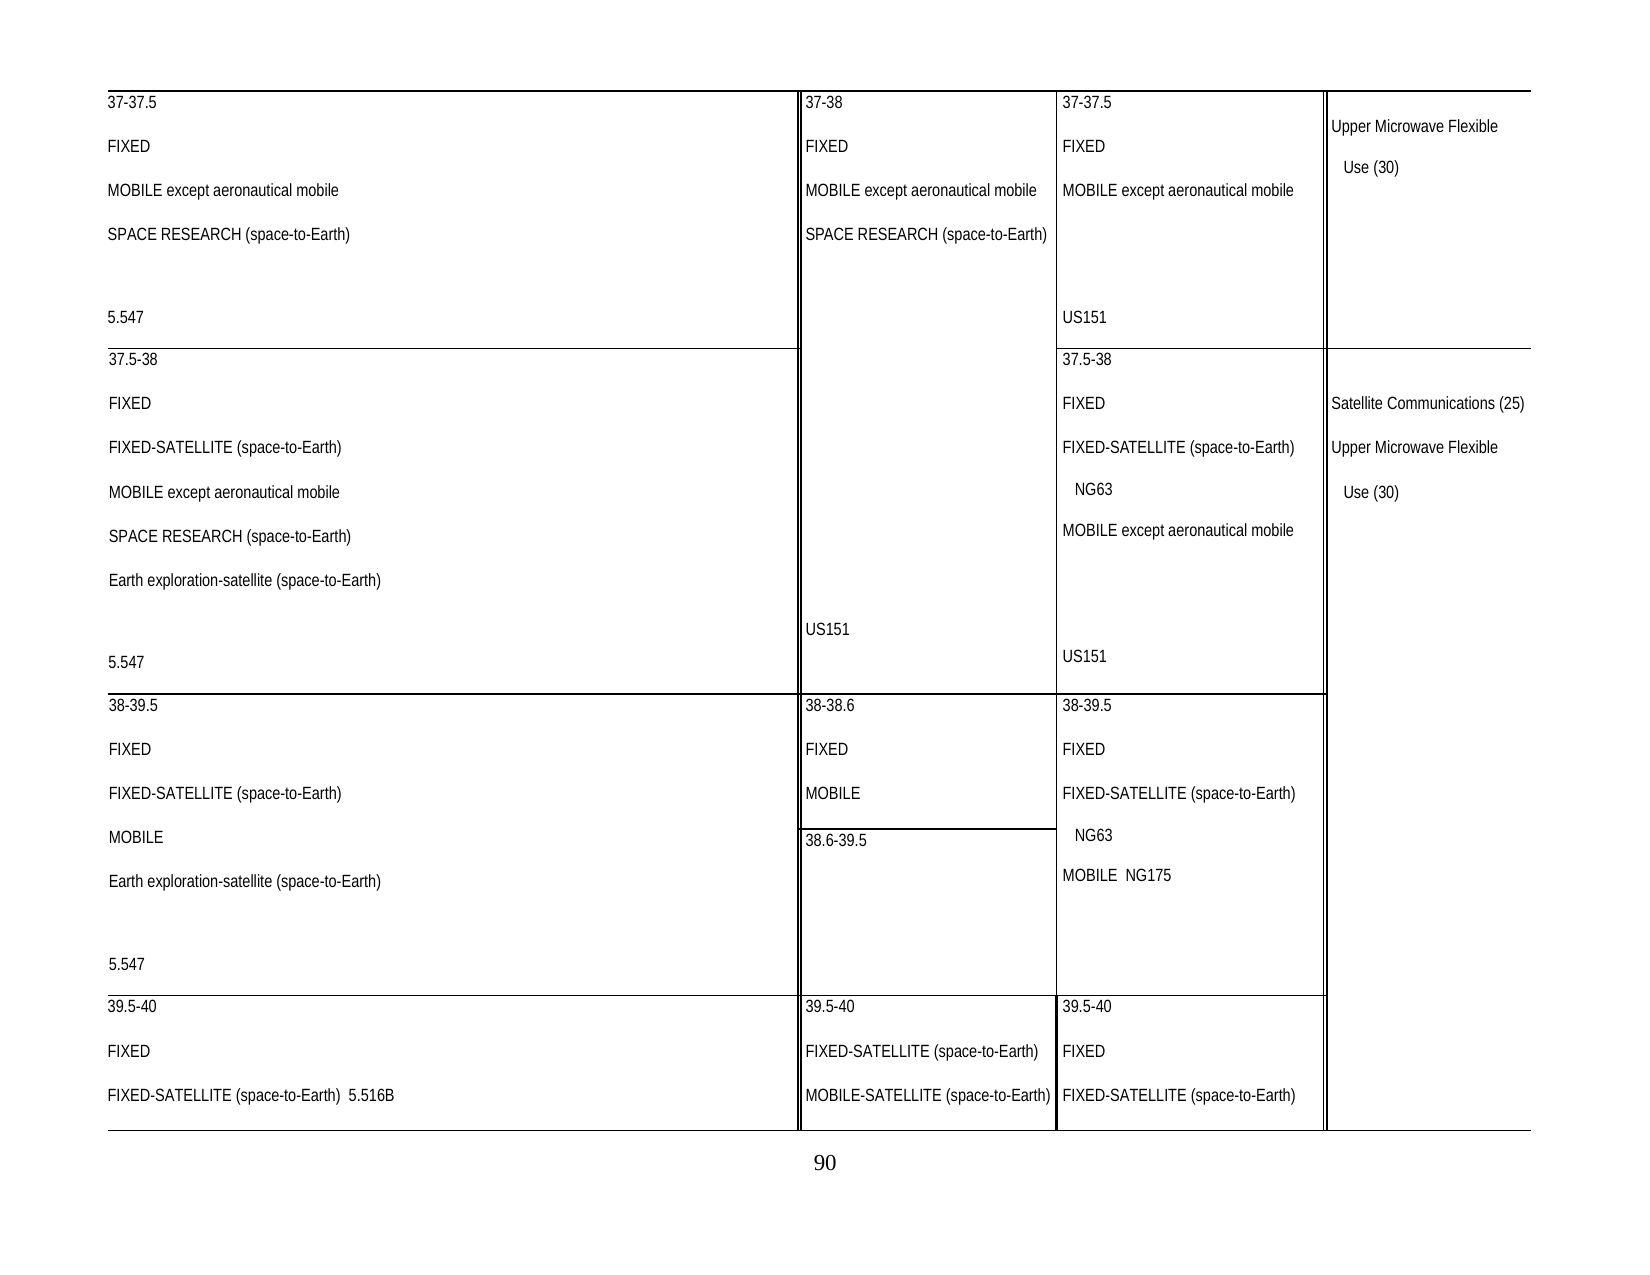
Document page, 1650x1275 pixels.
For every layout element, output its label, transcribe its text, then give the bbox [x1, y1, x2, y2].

table_cell 37.5-38 FIXED FIXED-SATELLITE (space-to-Earth) NG63 MOBILE except aeronautical mobile US151 [1057, 349, 1323, 693]
table_cell 37-38 FIXED MOBILE except aeronautical mobile SPACE RESEARCH (space-to-Earth) US151 [802, 92, 1056, 693]
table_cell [1058, 996, 1323, 1129]
table_cell 38-39.5 FIXED FIXED-SATELLITE (space-to-Earth) MOBILE Earth exploration-satellite (space-to-Earth) 5.547 [108, 695, 797, 995]
table_cell 38-39.5 FIXED FIXED-SATELLITE (space-to-Earth) NG63 MOBILE NG175 [1057, 695, 1323, 995]
table_cell 38.6-39.5 [802, 830, 1056, 995]
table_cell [802, 996, 1055, 1129]
table_cell 37-37.5 FIXED MOBILE except aeronautical mobile US151 [1057, 92, 1323, 347]
table_cell Satellite Communications (25) Upper Microwave Flexible Use (30) [1328, 349, 1531, 1129]
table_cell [108, 996, 797, 1129]
table_cell 38-38.6 FIXED MOBILE [802, 695, 1056, 828]
table_cell Upper Microwave Flexible Use (30) [1328, 92, 1531, 347]
table_cell 37.5-38 FIXED FIXED-SATELLITE (space-to-Earth) MOBILE except aeronautical mobile SPACE RESEARCH (space-to-Earth) Earth exploration-satellite (space-to-Earth) 5.547 [108, 349, 797, 693]
table_cell 37-37.5 FIXED MOBILE except aeronautical mobile SPACE RESEARCH (space-to-Earth) 5.547 [108, 92, 797, 347]
